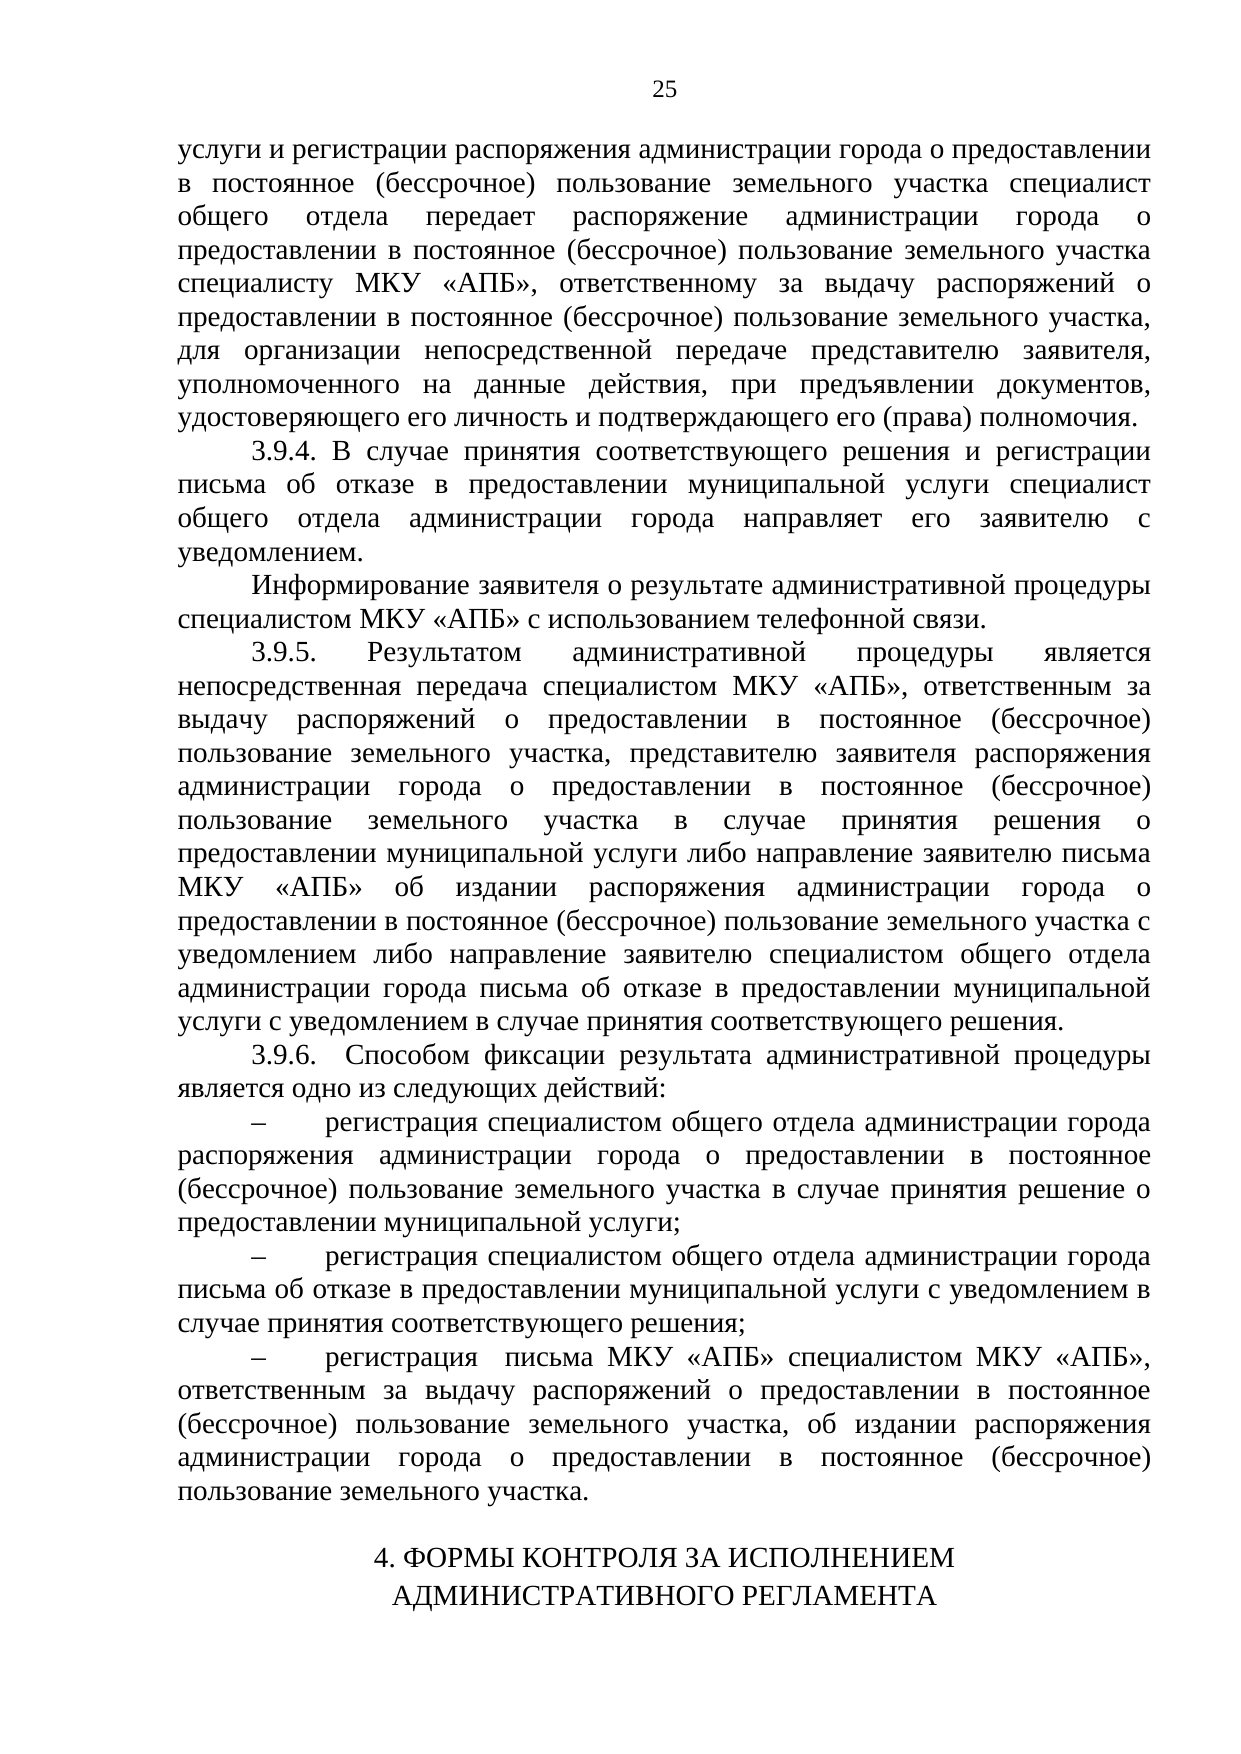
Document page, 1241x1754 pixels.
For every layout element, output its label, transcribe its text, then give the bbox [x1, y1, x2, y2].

text 3.9.6. Способом фиксации результата административной процедуры является одно из следующих действий: [177, 1037, 1152, 1104]
text Информирование заявителя о результате административной процедуры специалистом МКУ «АПБ» с использованием телефонной связи. [177, 567, 1152, 634]
text – регистрация письма МКУ «АПБ» специалистом МКУ «АПБ», ответственным за выдачу распоряжений о предоставлении в постоянное (бессрочное) пользование земельного участка, об издании распоряжения администрации города о предоставлении в постоянное (бессрочное) пользование земельного участка. [177, 1339, 1152, 1506]
text – регистрация специалистом общего отдела администрации города распоряжения администрации города о предоставлении в постоянное (бессрочное) пользование земельного участка в случае принятия решение о предоставлении муниципальной услуги; [177, 1104, 1152, 1238]
text 3.9.5. Результатом административной процедуры является непосредственная передача специалистом МКУ «АПБ», ответственным за выдачу распоряжений о предоставлении в постоянное (бессрочное) пользование земельного участка, представителю заявителя распоряжения администрации города о предоставлении в постоянное (бессрочное) пользование земельного участка в случае принятия решения о предоставлении муниципальной услуги либо направление заявителю письма МКУ «АПБ» об издании распоряжения администрации города о предоставлении в постоянное (бессрочное) пользование земельного участка с уведомлением либо направление заявителю специалистом общего отдела администрации города письма об отказе в предоставлении муниципальной услуги с уведомлением в случае принятия соответствующего решения. [177, 634, 1152, 1037]
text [177, 131, 1152, 433]
list АДМИНИСТРАТИВНОГО РЕГЛАМЕНТА [177, 1578, 1152, 1612]
text 3.9.4. В случае принятия соответствующего решения и регистрации письма об отказе в предоставлении муниципальной услуги специалист общего отдела администрации города направляет его заявителю с уведомлением. [177, 433, 1152, 567]
list 4. ФОРМЫ КОНТРОЛЯ ЗА ИСПОЛНЕНИЕМ [177, 1540, 1152, 1573]
text – регистрация специалистом общего отдела администрации города письма об отказе в предоставлении муниципальной услуги с уведомлением в случае принятия соответствующего решения; [177, 1238, 1152, 1339]
